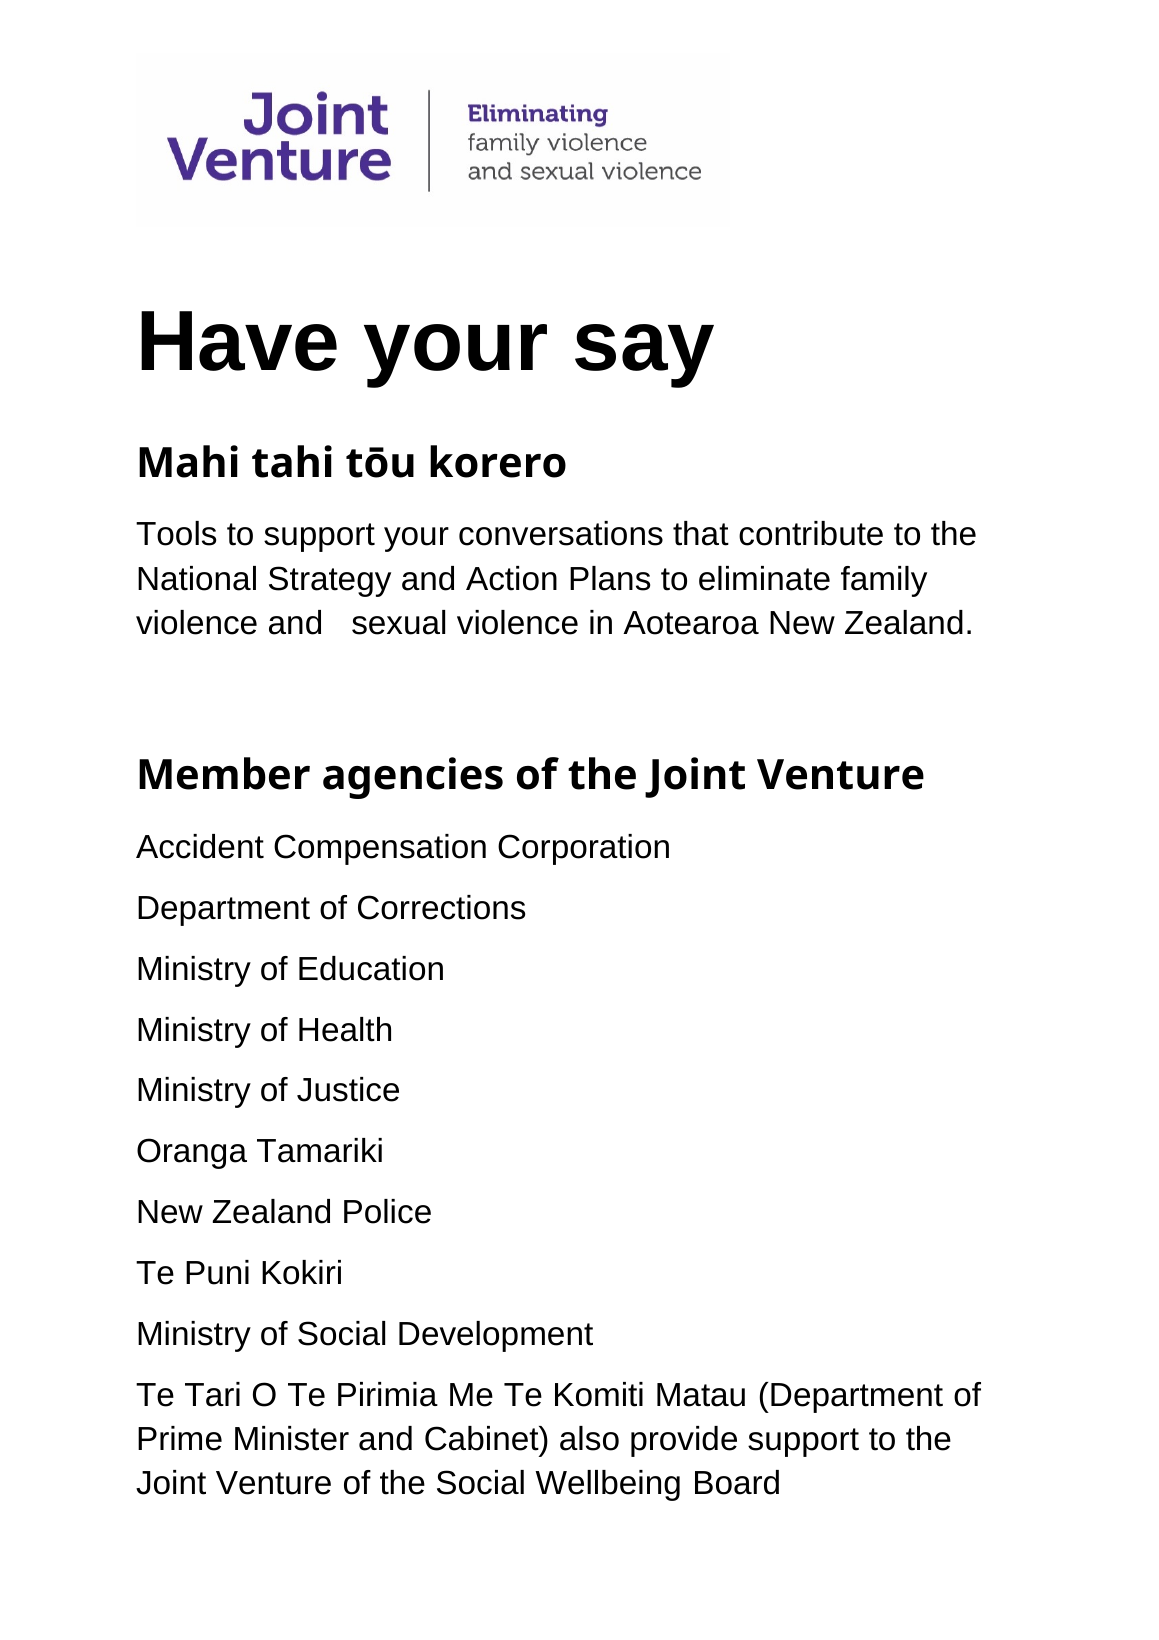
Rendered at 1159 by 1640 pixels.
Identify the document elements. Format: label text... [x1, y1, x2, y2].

text Tools to support your conversations that contribute to the National Strategy and Action Plans to eliminate family violence and sexual violence in Aotearoa New Zealand. [136, 514, 1022, 641]
list Ministry of Justice [136, 1070, 1022, 1109]
list New Zealand Police [136, 1192, 1022, 1231]
list Ministry of Social Development [136, 1314, 1022, 1352]
list Oranga Tamariki [136, 1131, 1022, 1170]
list Accident Compensation Corporation [136, 827, 1022, 866]
list Department of Corrections [136, 888, 1022, 926]
subtitle Mahi tahi tōu korero [136, 432, 1022, 489]
subtitle Member agencies of the Joint Venture [136, 745, 1022, 802]
list Te Puni Kokiri [136, 1253, 1022, 1291]
picture [135, 53, 730, 227]
list Te Tari O Te Pirimia Me Te Komiti Matau (Department of Prime Minister and Cabinet) also provide support to the Joint Venture of the Social Wellbeing Board [136, 1374, 1022, 1501]
title Have your say [136, 290, 1022, 389]
list Ministry of Health [136, 1009, 1022, 1048]
list Ministry of Education [136, 949, 1022, 987]
